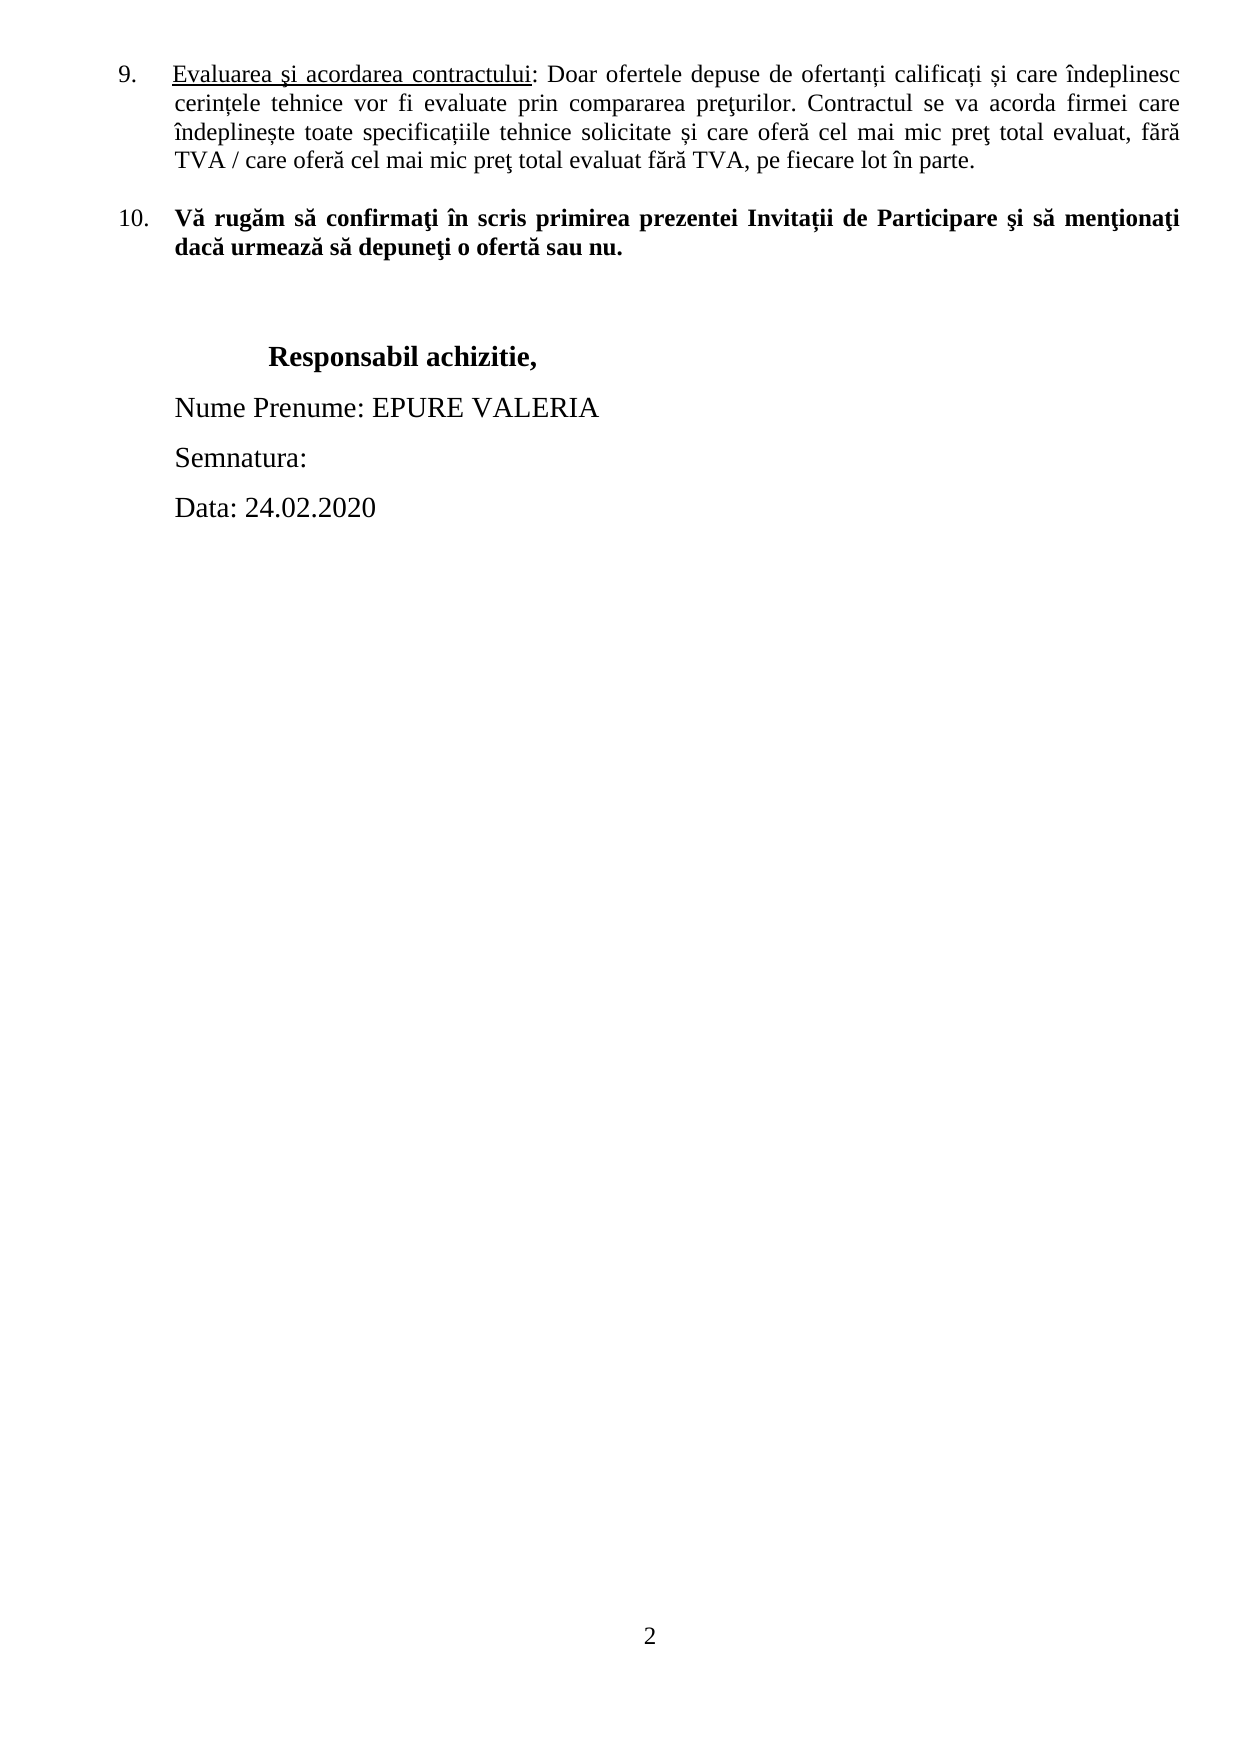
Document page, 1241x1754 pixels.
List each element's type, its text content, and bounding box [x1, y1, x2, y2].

text Data: 24.02.2020 [174, 490, 1181, 524]
text 9. Evaluarea şi acordarea contractului: Doar ofertele depuse de ofertanți calificați și care îndeplinesc cerințele tehnice vor fi evaluate prin compararea preţurilor. Contractul se va acorda firmei care îndeplinește toate specificațiile tehnice solicitate și care oferă cel mai mic preţ total evaluat, fără TVA / care oferă cel mai mic preţ total evaluat fără TVA, pe fiecare lot în parte. [118, 59, 1181, 174]
text Nume Prenume: EPURE VALERIA [174, 390, 1181, 423]
text Semnatura: [174, 440, 1181, 473]
text 10. Vă rugăm să confirmaţi în scris primirea prezentei Invitații de Participare şi să menţionaţi dacă urmează să depuneţi o ofertă sau nu. [118, 203, 1181, 260]
text Responsabil achizitie, [249, 339, 1181, 373]
